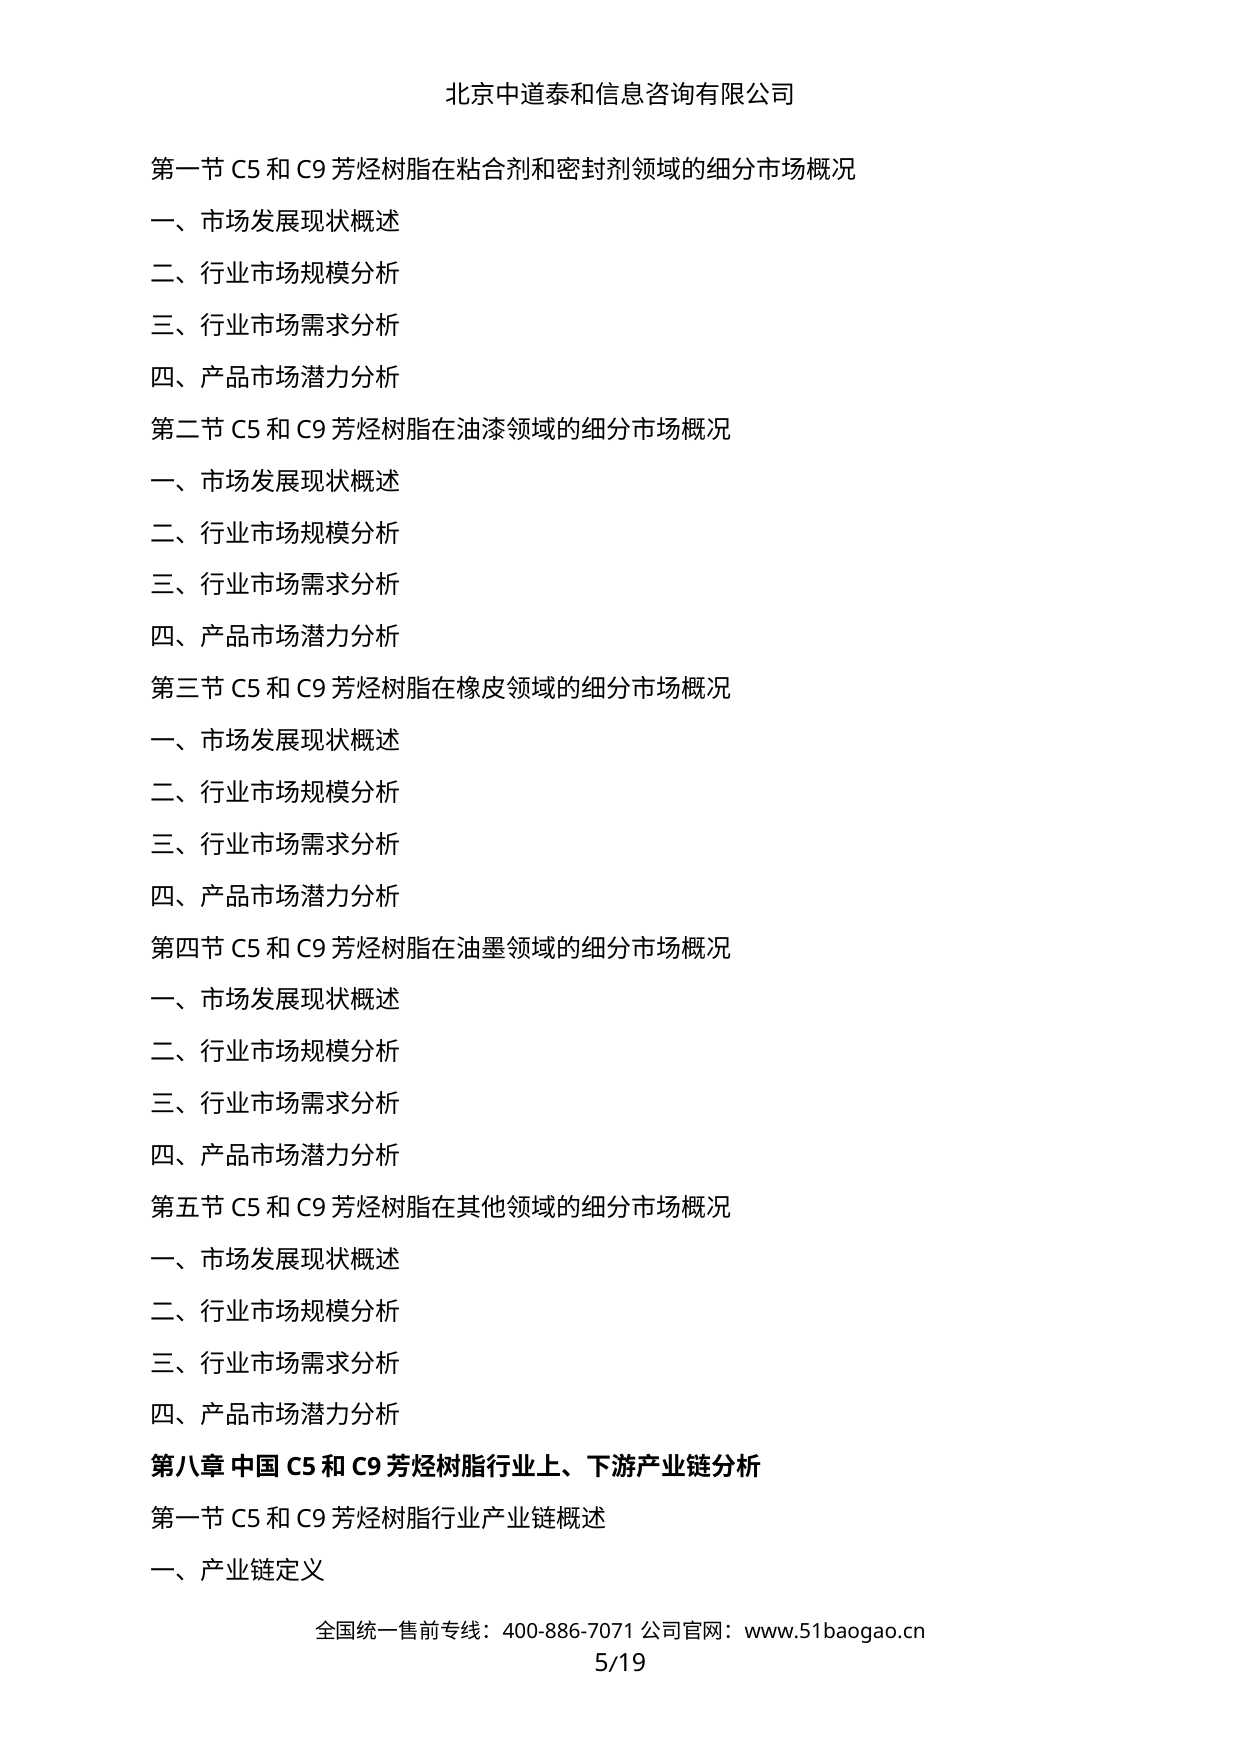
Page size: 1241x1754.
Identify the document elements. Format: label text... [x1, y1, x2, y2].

text 二、行业市场规模分析 [150, 772, 1090, 809]
text 四、产品市场潜力分析 [150, 1395, 1090, 1431]
text 一、产业链定义 [150, 1551, 1090, 1587]
text 三、行业市场需求分析 [150, 306, 1090, 342]
text 第二节 C5和C9芳烃树脂在油漆领域的细分市场概况 [150, 409, 1090, 446]
text 一、市场发展现状概述 [150, 1239, 1090, 1276]
text 二、行业市场规模分析 [150, 513, 1090, 549]
text 三、行业市场需求分析 [150, 1343, 1090, 1379]
text 四、产品市场潜力分析 [150, 357, 1090, 394]
text 第八章 中国C5和C9芳烃树脂行业上、下游产业链分析 [150, 1447, 1090, 1483]
text 三、行业市场需求分析 [150, 1084, 1090, 1120]
text 二、行业市场规模分析 [150, 1291, 1090, 1327]
text 二、行业市场规模分析 [150, 1032, 1090, 1068]
text 三、行业市场需求分析 [150, 824, 1090, 861]
text 第四节 C5和C9芳烃树脂在油墨领域的细分市场概况 [150, 928, 1090, 964]
text 一、市场发展现状概述 [150, 461, 1090, 497]
text 一、市场发展现状概述 [150, 721, 1090, 757]
text 四、产品市场潜力分析 [150, 876, 1090, 912]
text 第一节 C5和C9芳烃树脂行业产业链概述 [150, 1499, 1090, 1535]
text 第一节 C5和C9芳烃树脂在粘合剂和密封剂领域的细分市场概况 [150, 150, 1090, 186]
text 二、行业市场规模分析 [150, 254, 1090, 290]
text 一、市场发展现状概述 [150, 202, 1090, 238]
text 四、产品市场潜力分析 [150, 617, 1090, 653]
text 第三节 C5和C9芳烃树脂在橡皮领域的细分市场概况 [150, 669, 1090, 705]
text 四、产品市场潜力分析 [150, 1136, 1090, 1172]
text 三、行业市场需求分析 [150, 565, 1090, 601]
text 第五节 C5和C9芳烃树脂在其他领域的细分市场概况 [150, 1187, 1090, 1224]
text 一、市场发展现状概述 [150, 980, 1090, 1016]
